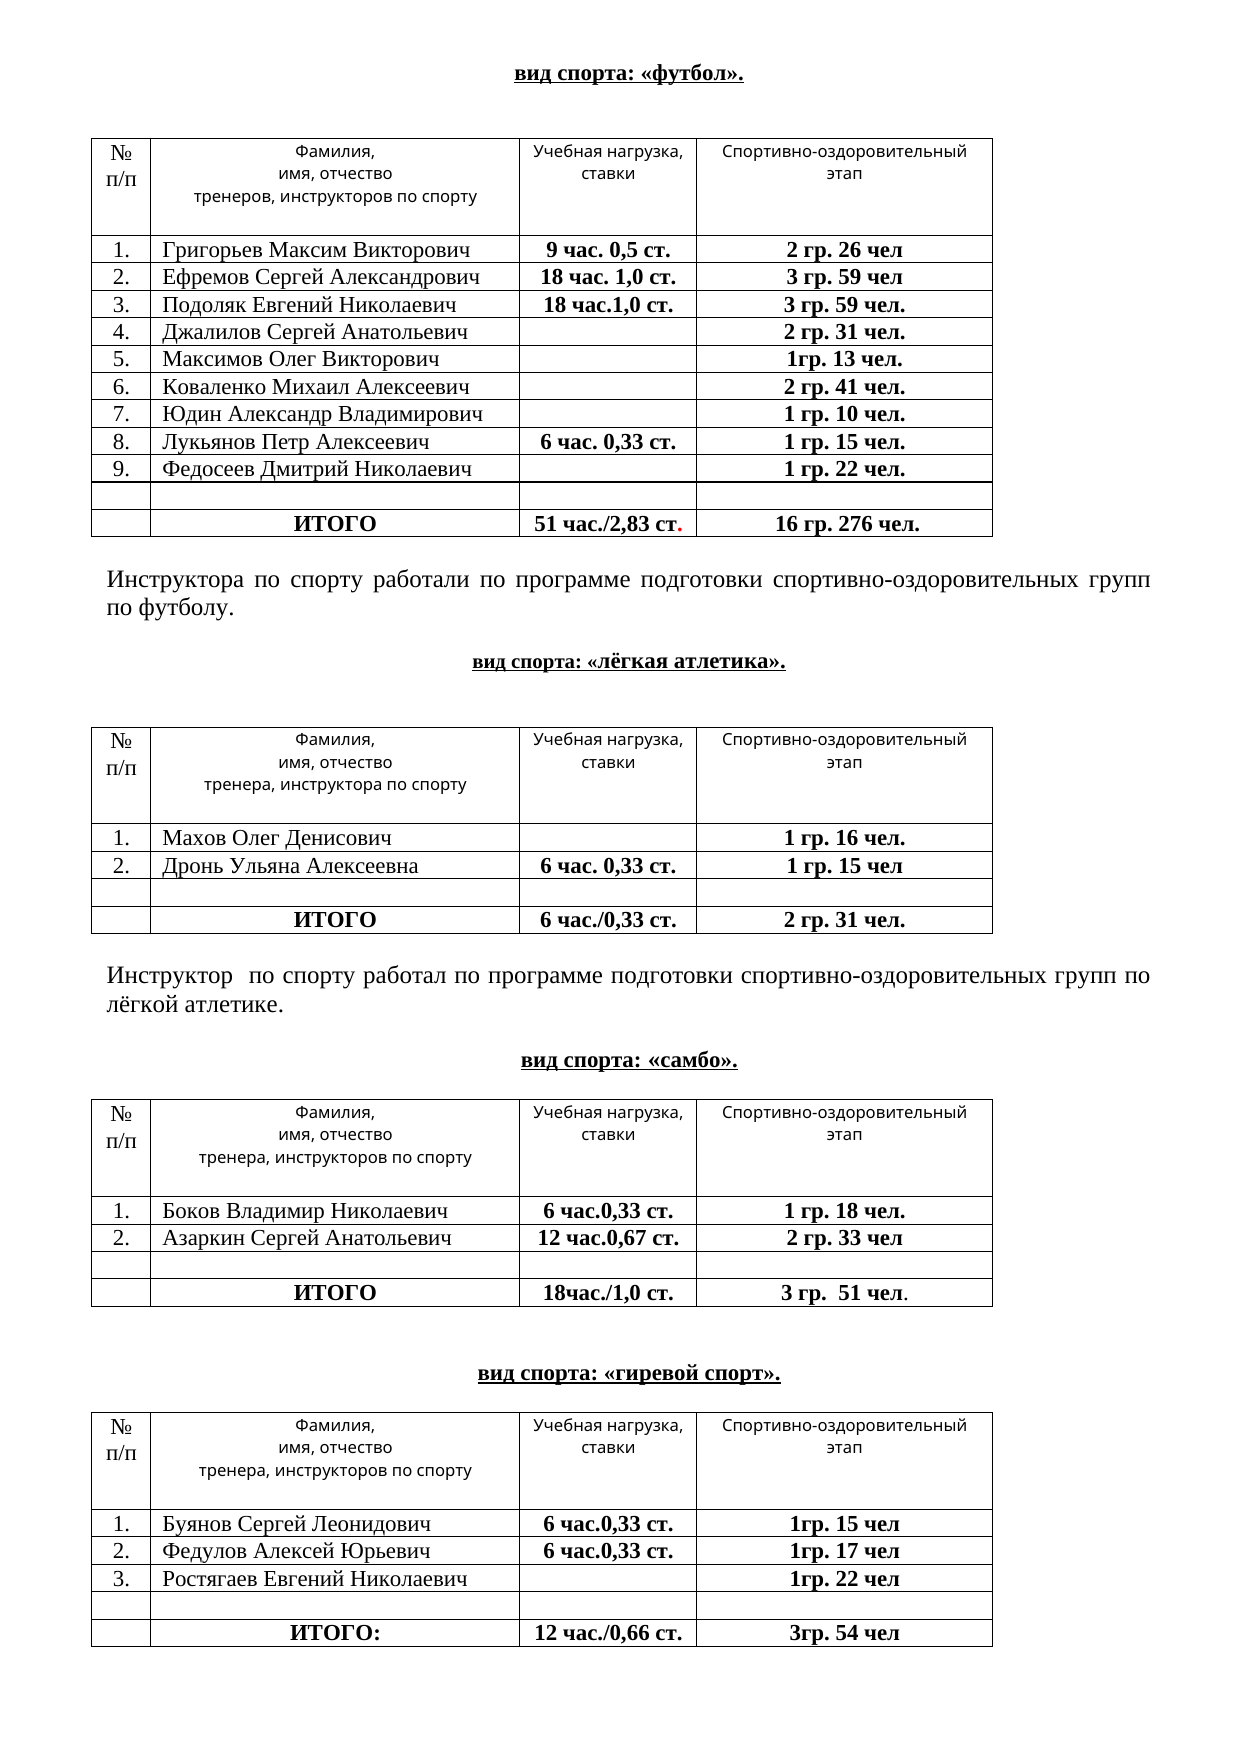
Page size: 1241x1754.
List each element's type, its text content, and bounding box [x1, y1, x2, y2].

table_cell Максимов Олег Викторович [151, 346, 519, 372]
table_cell [697, 879, 992, 906]
table_cell 6. [92, 373, 150, 399]
table_header № п/п [92, 139, 150, 235]
table_cell [520, 400, 696, 427]
table_cell [92, 879, 150, 906]
table_cell [520, 346, 696, 372]
table_cell 6 час.0,33 ст. [520, 1510, 696, 1536]
table_cell 2. [92, 1537, 150, 1564]
table_cell [520, 1592, 696, 1618]
text вид спорта: «футбол». [106, 59, 1152, 85]
table_cell 2 гр. 31 чел. [697, 907, 992, 933]
table_header Фамилия, имя, отчество тренера, инструкторов по спорту [151, 1100, 519, 1196]
table_cell [151, 879, 519, 906]
table_cell 3 гр. 51 чел. [697, 1279, 992, 1306]
table_cell 5. [92, 346, 150, 372]
table_header № п/п [92, 1413, 150, 1509]
table_header Фамилия, имя, отчество тренера, инструктора по спорту [151, 728, 519, 823]
table_cell [520, 879, 696, 906]
table_cell Боков Владимир Николаевич [151, 1197, 519, 1223]
table_header Спортивно-оздоровительный этап [697, 139, 992, 235]
table_cell 1. [92, 824, 150, 851]
table_cell [520, 1252, 696, 1278]
table_cell 6 час.0,33 ст. [520, 1537, 696, 1564]
table_header Учебная нагрузка, ставки [520, 728, 696, 823]
table_cell [520, 824, 696, 851]
table_cell 6 час. 0,33 ст. [520, 428, 696, 454]
table_cell 3. [92, 291, 150, 317]
table_cell 9 час. 0,5 ст. [520, 236, 696, 262]
table_header Фамилия, имя, отчество тренеров, инструкторов по спорту [151, 139, 519, 235]
table_cell 1. [92, 236, 150, 262]
table_cell 12 час.0,67 ст. [520, 1225, 696, 1251]
table_cell 2. [92, 852, 150, 878]
table_cell 12 час./0,66 ст. [520, 1620, 696, 1646]
table_cell 1гр. 17 чел [697, 1537, 992, 1564]
table_cell 1гр. 13 чел. [697, 346, 992, 372]
text вид спорта: «гиревой спорт». [106, 1359, 1152, 1386]
table_cell 3 гр. 59 чел [697, 263, 992, 290]
table_cell [697, 1592, 992, 1618]
table_cell 18 час. 1,0 ст. [520, 263, 696, 290]
text вид спорта: «лёгкая атлетика». [106, 647, 1152, 674]
table_header № п/п [92, 728, 150, 823]
table_header Спортивно-оздоровительный этап [697, 1100, 992, 1196]
table_cell 9. [92, 455, 150, 481]
table_cell Федулов Алексей Юрьевич [151, 1537, 519, 1564]
table_cell 2. [92, 1225, 150, 1251]
table_cell 1гр. 22 чел [697, 1565, 992, 1591]
table_cell 2. [92, 263, 150, 290]
table_cell Азаркин Сергей Анатольевич [151, 1225, 519, 1251]
table_cell Григорьев Максим Викторович [151, 236, 519, 262]
table_cell Ростягаев Евгений Николаевич [151, 1565, 519, 1591]
table_cell 1. [92, 1510, 150, 1536]
table_cell 1 гр. 22 чел. [697, 455, 992, 481]
table_cell 4. [92, 318, 150, 344]
table_cell 6 час./0,33 ст. [520, 907, 696, 933]
table_cell 51 час./2,83 ст. [520, 510, 696, 536]
table_cell [92, 483, 150, 509]
table_cell [151, 483, 519, 509]
table_cell 1гр. 15 чел [697, 1510, 992, 1536]
table_cell 7. [92, 400, 150, 427]
table_header Спортивно-оздоровительный этап [697, 728, 992, 823]
table_cell 1. [92, 1197, 150, 1223]
text Инструктора по спорту работали по программе подготовки спортивно-оздоровительных групп по футболу. [106, 564, 1152, 621]
table_cell 18 час.1,0 ст. [520, 291, 696, 317]
table_cell 1 гр. 16 чел. [697, 824, 992, 851]
table_cell 6 час. 0,33 ст. [520, 852, 696, 878]
table_cell Коваленко Михаил Алексеевич [151, 373, 519, 399]
table_cell [151, 1592, 519, 1618]
table_cell Федосеев Дмитрий Николаевич [151, 455, 519, 481]
table_cell Подоляк Евгений Николаевич [151, 291, 519, 317]
table_cell [92, 907, 150, 933]
table_cell 2 гр. 26 чел [697, 236, 992, 262]
table_cell 1 гр. 15 чел [697, 852, 992, 878]
table_cell Буянов Сергей Леонидович [151, 1510, 519, 1536]
table_cell Лукьянов Петр Алексеевич [151, 428, 519, 454]
table_cell [697, 483, 992, 509]
table_cell ИТОГО [151, 1279, 519, 1306]
table_cell Юдин Александр Владимирович [151, 400, 519, 427]
table_header № п/п [92, 1100, 150, 1196]
table_cell [92, 1252, 150, 1278]
table_cell [92, 1279, 150, 1306]
table_header Учебная нагрузка, ставки [520, 1413, 696, 1509]
table_cell 3. [92, 1565, 150, 1591]
table_header Учебная нагрузка, ставки [520, 1100, 696, 1196]
table_cell 3гр. 54 чел [697, 1620, 992, 1646]
table_header Учебная нагрузка, ставки [520, 139, 696, 235]
table_cell [697, 1252, 992, 1278]
table_cell [520, 373, 696, 399]
table_cell [151, 1252, 519, 1278]
table_cell 2 гр. 31 чел. [697, 318, 992, 344]
table_cell 1 гр. 10 чел. [697, 400, 992, 427]
table_cell [520, 483, 696, 509]
table_cell 2 гр. 41 чел. [697, 373, 992, 399]
table_cell ИТОГО: [151, 1620, 519, 1646]
table_cell 2 гр. 33 чел [697, 1225, 992, 1251]
text Инструктор по спорту работал по программе подготовки спортивно-оздоровительных групп по лёгкой атлетике. [106, 960, 1152, 1018]
table_cell [520, 455, 696, 481]
table_cell 1 гр. 18 чел. [697, 1197, 992, 1223]
table_cell 8. [92, 428, 150, 454]
table_cell Махов Олег Денисович [151, 824, 519, 851]
table_cell [92, 1592, 150, 1618]
text вид спорта: «самбо». [106, 1044, 1152, 1073]
table_cell [520, 318, 696, 344]
table_cell [520, 1565, 696, 1591]
table_cell 6 час.0,33 ст. [520, 1197, 696, 1223]
table_cell 1 гр. 15 чел. [697, 428, 992, 454]
table_cell 18час./1,0 ст. [520, 1279, 696, 1306]
table_cell Ефремов Сергей Александрович [151, 263, 519, 290]
table_cell [92, 510, 150, 536]
table_cell 16 гр. 276 чел. [697, 510, 992, 536]
table_cell 3 гр. 59 чел. [697, 291, 992, 317]
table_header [151, 1413, 519, 1509]
table_cell ИТОГО [151, 510, 519, 536]
table_cell ИТОГО [151, 907, 519, 933]
table_header Спортивно-оздоровительный этап [697, 1413, 992, 1509]
table_cell Джалилов Сергей Анатольевич [151, 318, 519, 344]
table_cell [92, 1620, 150, 1646]
table_cell Дронь Ульяна Алексеевна [151, 852, 519, 878]
